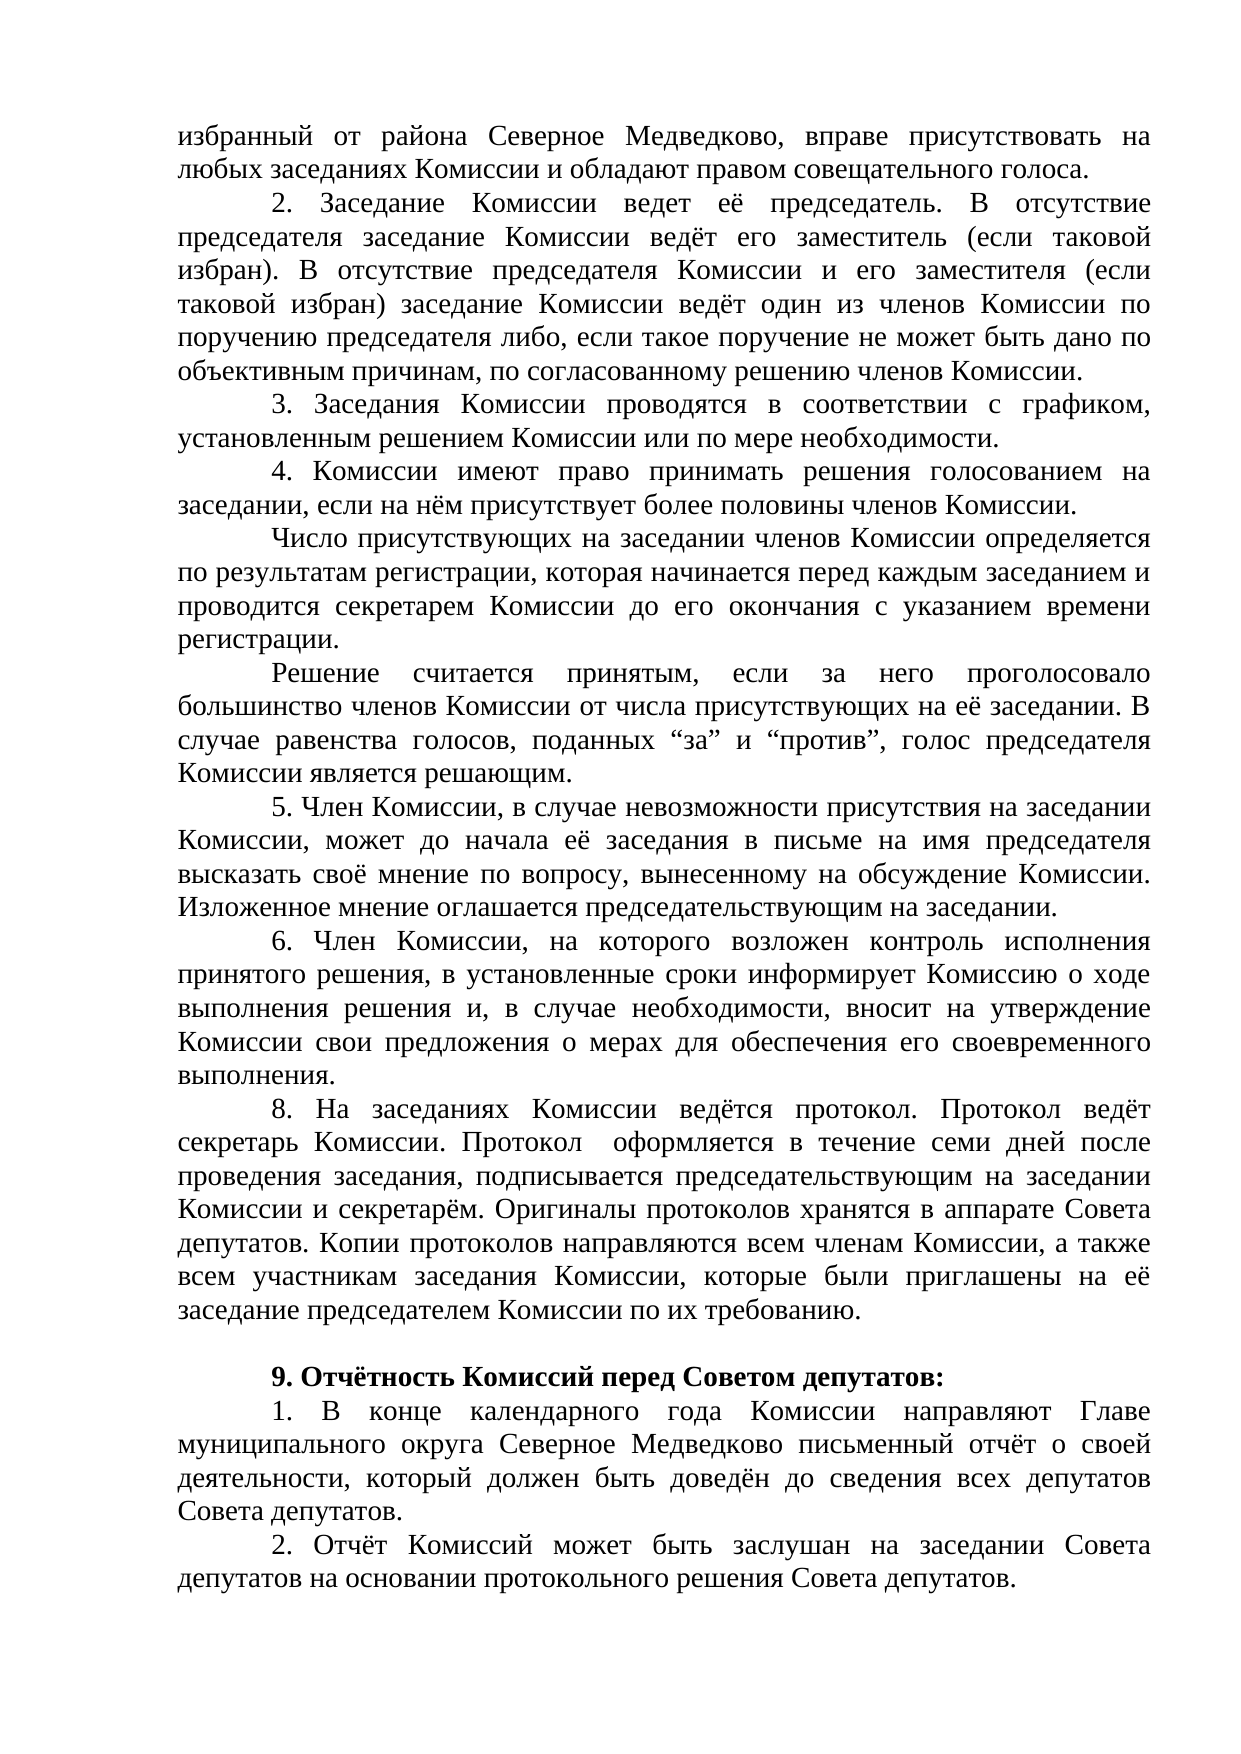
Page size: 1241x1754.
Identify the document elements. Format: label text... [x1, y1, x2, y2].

text 5. Член Комиссии, в случае невозможности присутствия на заседании Комиссии, может до начала её заседания в письме на имя председателя высказать своё мнение по вопросу, вынесенному на обсуждение Комиссии. Изложенное мнение оглашается председательствующим на заседании. [177, 789, 1152, 923]
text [177, 118, 1152, 185]
text 8. На заседаниях Комиссии ведётся протокол. Протокол ведёт секретарь Комиссии. Протокол оформляется в течение семи дней после проведения заседания, подписывается председательствующим на заседании Комиссии и секретарём. Оригиналы протоколов хранятся в аппарате Совета депутатов. Копии протоколов направляются всем членам Комиссии, а также всем участникам заседания Комиссии, которые были приглашены на её заседание председателем Комиссии по их требованию. [177, 1091, 1152, 1326]
text 1. В конце календарного года Комиссии направляют Главе муниципального округа Северное Медведково письменный отчёт о своей деятельности, который должен быть доведён до сведения всех депутатов Совета депутатов. [177, 1393, 1152, 1527]
text 3. Заседания Комиссии проводятся в соответствии с графиком, установленным решением Комиссии или по мере необходимости. [177, 386, 1152, 453]
text 2. Заседание Комиссии ведет её председатель. В отсутствие председателя заседание Комиссии ведёт его заместитель (если таковой избран). В отсутствие председателя Комиссии и его заместителя (если таковой избран) заседание Комиссии ведёт один из членов Комиссии по поручению председателя либо, если такое поручение не может быть дано по объективным причинам, по согласованному решению членов Комиссии. [177, 185, 1152, 386]
text 6. Член Комиссии, на которого возложен контроль исполнения принятого решения, в установленные сроки информирует Комиссию о ходе выполнения решения и, в случае необходимости, вносит на утверждение Комиссии свои предложения о мерах для обеспечения его своевременного выполнения. [177, 923, 1152, 1091]
text 9. Отчётность Комиссий перед Советом депутатов: [177, 1359, 1152, 1393]
text 4. Комиссии имеют право принимать решения голосованием на заседании, если на нём присутствует более половины членов Комиссии. [177, 453, 1152, 521]
text Решение считается принятым, если за него проголосовало большинство членов Комиссии от числа присутствующих на её заседании. В случае равенства голосов, поданных “за” и “против”, голос председателя Комиссии является решающим. [177, 655, 1152, 789]
text 2. Отчёт Комиссий может быть заслушан на заседании Совета депутатов на основании протокольного решения Совета депутатов. [177, 1527, 1152, 1594]
text Число присутствующих на заседании членов Комиссии определяется по результатам регистрации, которая начинается перед каждым заседанием и проводится секретарем Комиссии до его окончания с указанием времени регистрации. [177, 521, 1152, 655]
